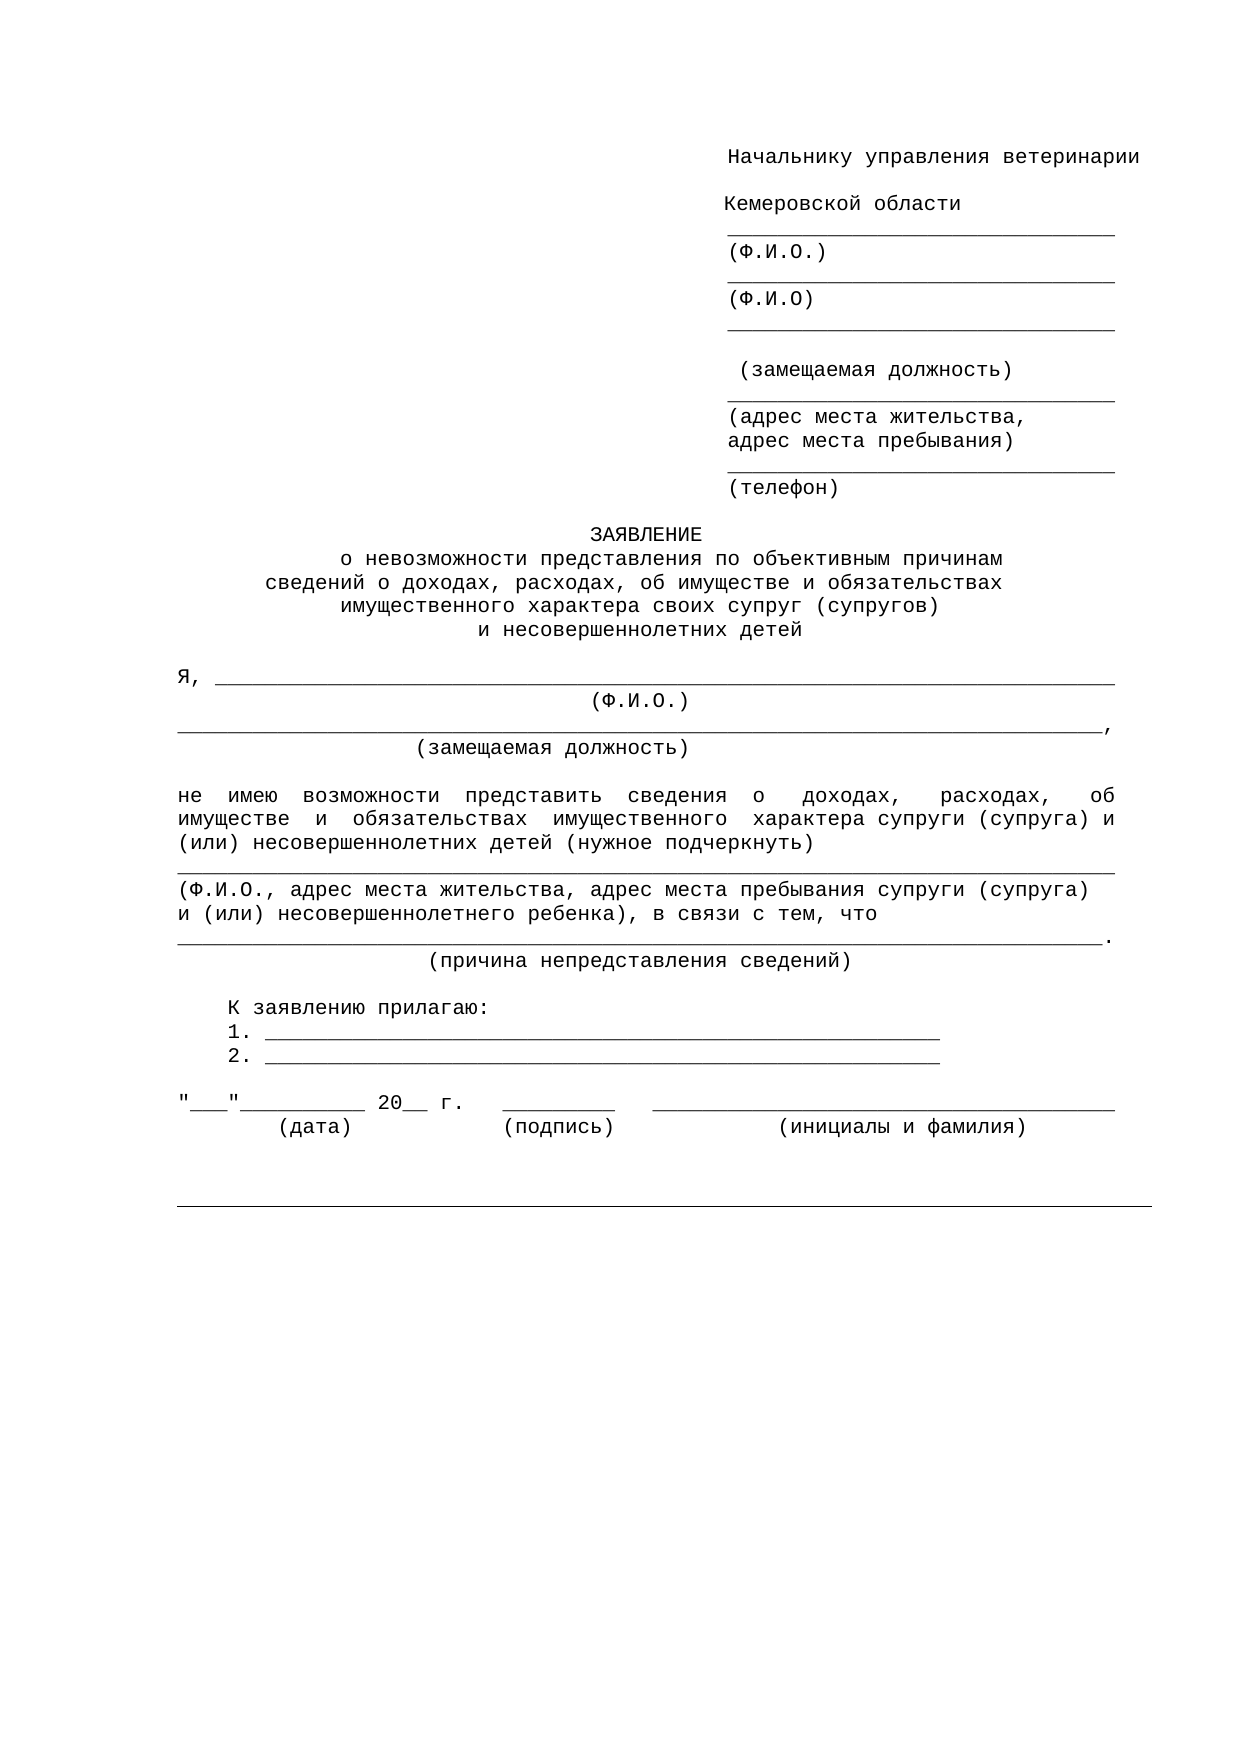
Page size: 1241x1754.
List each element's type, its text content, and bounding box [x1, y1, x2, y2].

text ЗАЯВЛЕНИЕ [177, 524, 1152, 548]
text имуществе и обязательствах имущественного характера супруги (супруга) и [177, 808, 1152, 832]
text К заявлению прилагаю: [177, 997, 1152, 1021]
text и несовершеннолетних детей [177, 619, 1152, 643]
text Начальнику управления ветеринарии [177, 146, 1152, 170]
text (дата) (подпись) (инициалы и фамилия) [177, 1116, 1152, 1139]
text сведений о доходах, расходах, об имуществе и обязательствах [177, 572, 1152, 595]
text (телефон) [177, 477, 1152, 501]
text ___________________________________________________________________________ [177, 856, 1152, 879]
text _______________________________ [177, 264, 1152, 288]
text (Ф.И.О) [177, 288, 1152, 312]
text Я, ________________________________________________________________________ [177, 666, 1152, 690]
text (Ф.И.О.) [177, 690, 1152, 714]
text (адрес места жительства, [177, 406, 1152, 430]
text (причина непредставления сведений) [177, 950, 1152, 974]
text имущественного характера своих супруг (супругов) [177, 595, 1152, 619]
text о невозможности представления по объективным причинам [177, 548, 1152, 572]
text 2. ______________________________________________________ [177, 1045, 1152, 1068]
text _______________________________ [177, 453, 1152, 477]
text (замещаемая должность) [177, 359, 1152, 383]
text "___"__________ 20__ г. _________ _____________________________________ [177, 1092, 1152, 1116]
text (или) несовершеннолетних детей (нужное подчеркнуть) [177, 832, 1152, 856]
text адрес места пребывания) [177, 430, 1152, 453]
text (замещаемая должность) [177, 737, 1152, 761]
text не имею возможности представить сведения о доходах, расходах, об [177, 784, 1152, 808]
text __________________________________________________________________________. [177, 926, 1152, 950]
text 1. ______________________________________________________ [177, 1021, 1152, 1045]
text (Ф.И.О.) [177, 241, 1152, 264]
text Кемеровской области [177, 193, 1152, 217]
text (Ф.И.О., адрес места жительства, адрес места пребывания супруги (супруга) [177, 879, 1152, 903]
text _______________________________ [177, 217, 1152, 241]
text __________________________________________________________________________, [177, 714, 1152, 737]
text и (или) несовершеннолетнего ребенка), в связи с тем, что [177, 903, 1152, 926]
text _______________________________ [177, 312, 1152, 335]
text _______________________________ [177, 383, 1152, 406]
